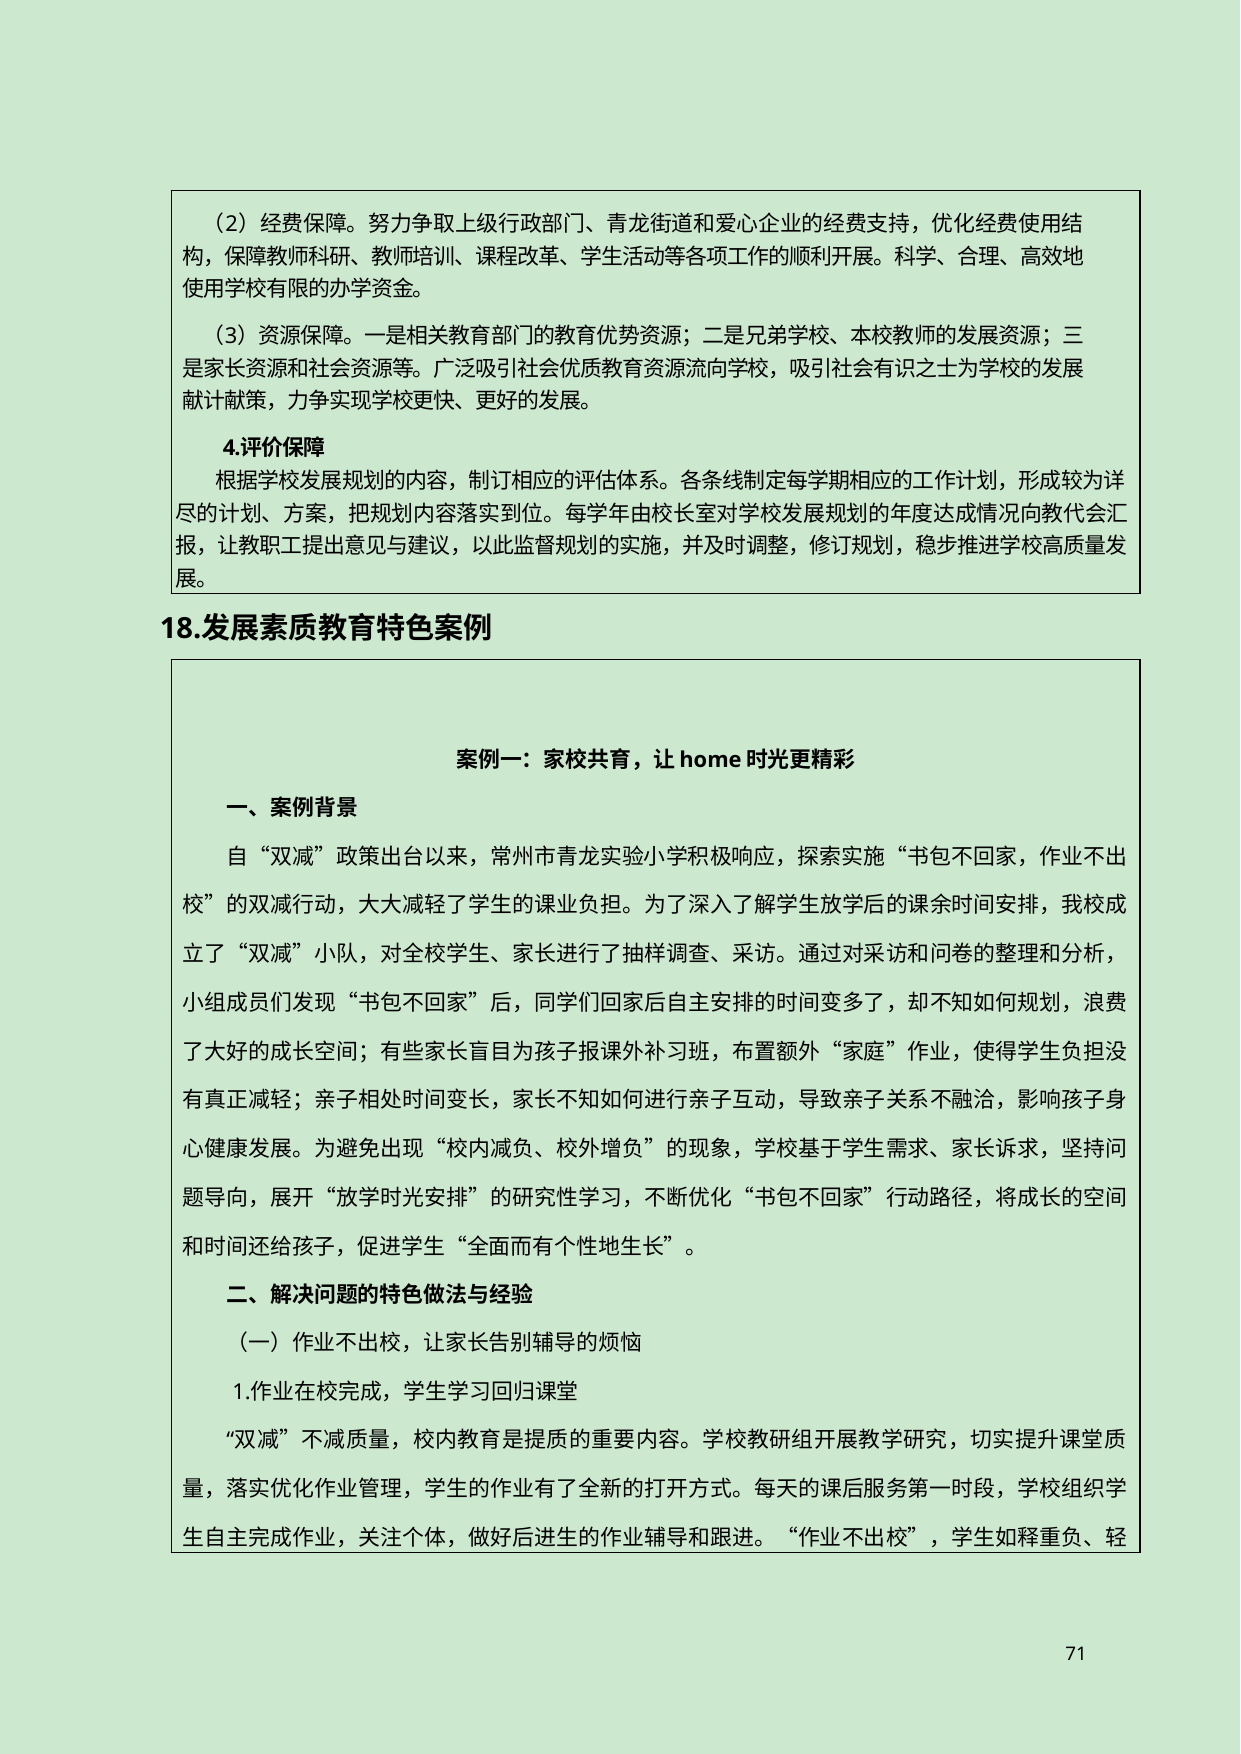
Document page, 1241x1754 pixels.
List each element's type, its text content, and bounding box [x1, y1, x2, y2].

text 18.发展素质教育特色案例 [159, 594, 1028, 659]
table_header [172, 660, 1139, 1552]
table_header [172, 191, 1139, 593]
